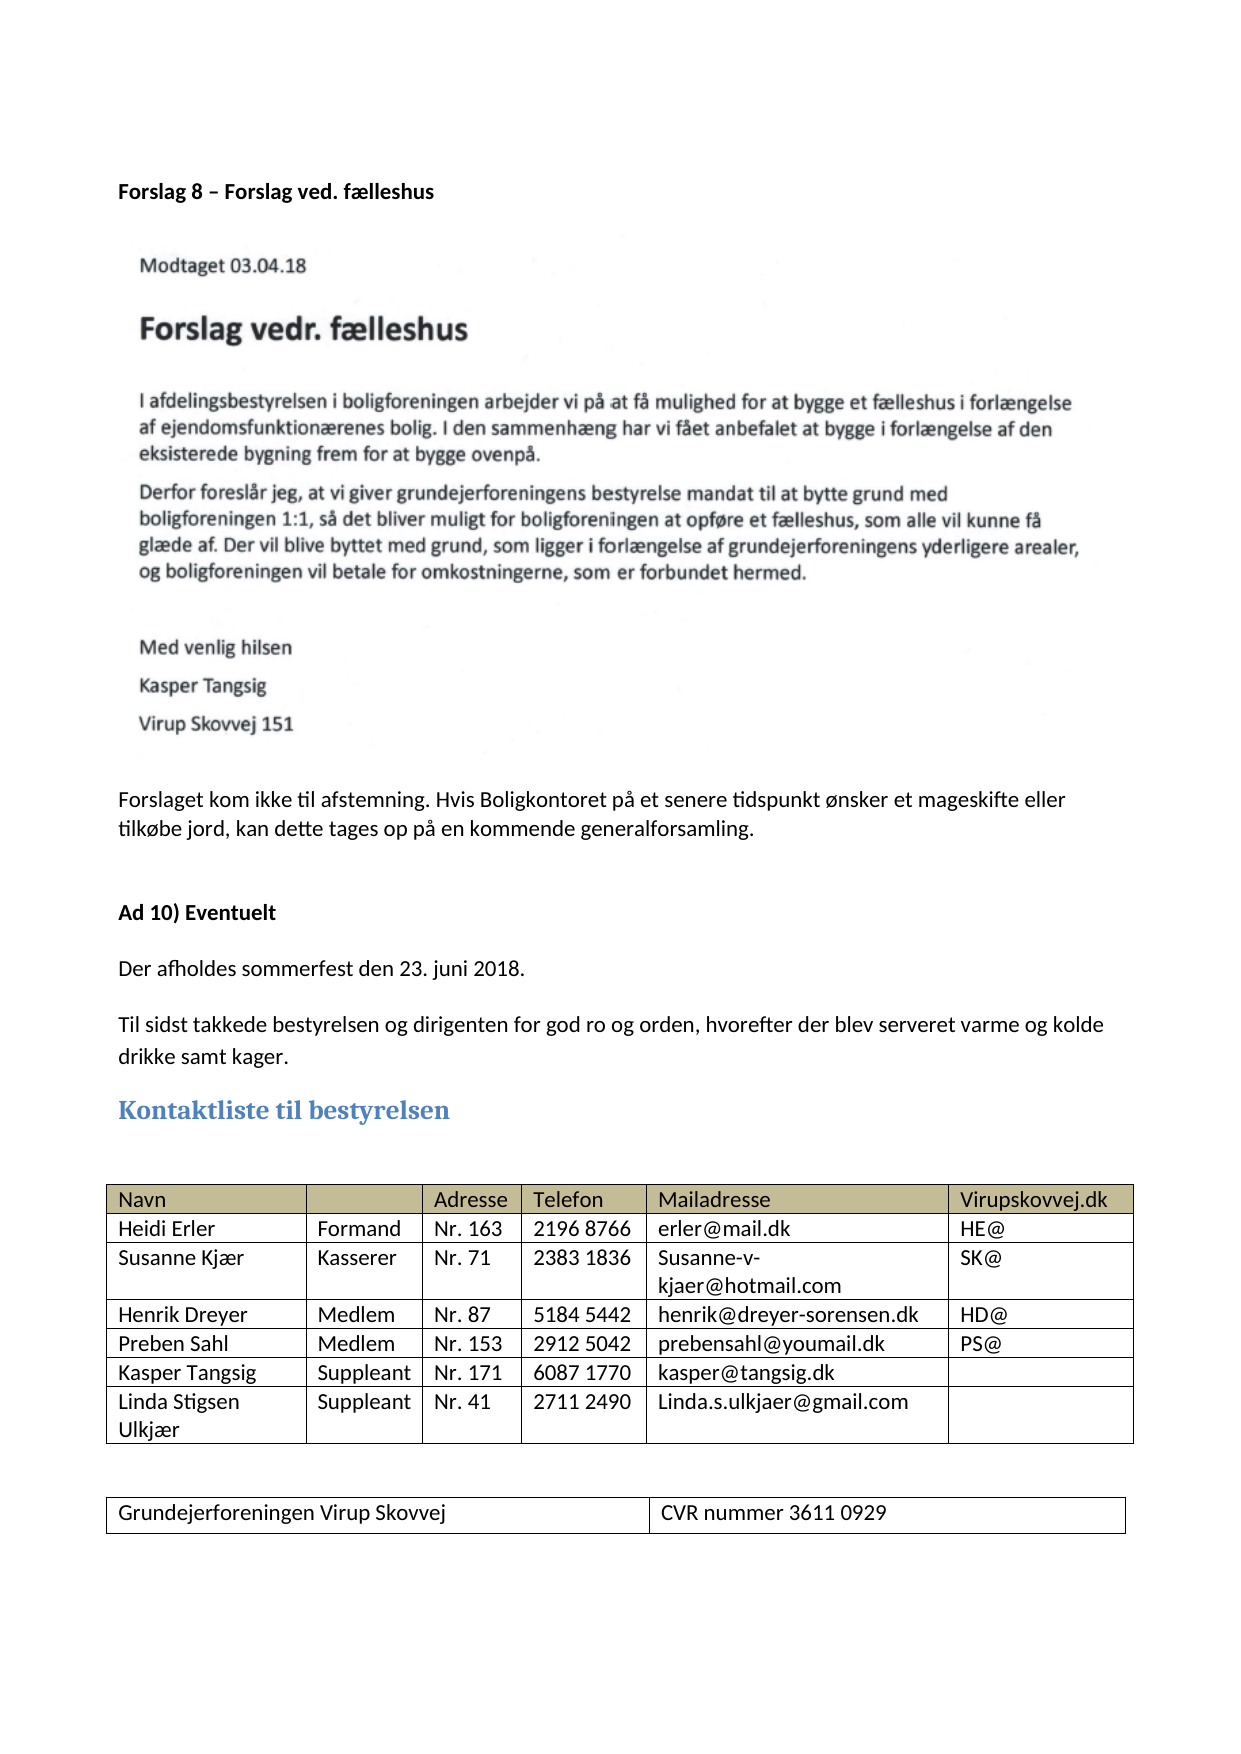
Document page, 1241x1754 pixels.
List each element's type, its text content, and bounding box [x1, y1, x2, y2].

table_cell HE@ [949, 1214, 1133, 1242]
text Til sidst takkede bestyrelsen og dirigenten for god ro og orden, hvorefter der blev serveret varme og kolde drikke samt kager. [118, 1010, 1122, 1070]
table_header CVR nummer 3611 0929 [650, 1498, 1125, 1533]
table_header [307, 1185, 422, 1213]
table_cell Suppleant [307, 1358, 422, 1386]
table_cell erler@mail.dk [647, 1214, 948, 1242]
table_header Telefon [522, 1185, 646, 1213]
table_cell Medlem [307, 1329, 422, 1357]
table_cell Kasserer [307, 1243, 422, 1299]
table_cell [949, 1387, 1133, 1443]
table_cell SK@ [949, 1243, 1133, 1299]
table_cell PS@ [949, 1329, 1133, 1357]
table_header Virupskovvej.dk [949, 1185, 1133, 1213]
table_cell 2383 1836 [522, 1243, 646, 1299]
table_cell 5184 5442 [522, 1300, 646, 1328]
text Forslaget kom ikke til afstemning. Hvis Boligkontoret på et senere tidspunkt ønsker et mageskifte eller tilkøbe jord, kan dette tages op på en kommende generalforsamling. [118, 786, 1122, 842]
picture [118, 233, 1123, 758]
text Der afholdes sommerfest den 23. juni 2018. [118, 954, 1122, 982]
table_cell Linda.s.ulkjaer@gmail.com [647, 1387, 948, 1443]
table_header Navn [107, 1185, 306, 1213]
table_cell kasper@tangsig.dk [647, 1358, 948, 1386]
table_cell 2912 5042 [522, 1329, 646, 1357]
table_header Adresse [423, 1185, 521, 1213]
table_cell Henrik Dreyer [107, 1300, 306, 1328]
table_cell Preben Sahl [107, 1329, 306, 1357]
table_cell Susanne-v-kjaer@hotmail.com [647, 1243, 948, 1299]
table_cell Medlem [307, 1300, 422, 1328]
table_cell Nr. 71 [423, 1243, 521, 1299]
table_cell Heidi Erler [107, 1214, 306, 1242]
table_cell Nr. 87 [423, 1300, 521, 1328]
table_cell Nr. 41 [423, 1387, 521, 1443]
text Ad 10) Eventuelt [118, 898, 1122, 926]
table_cell 6087 1770 [522, 1358, 646, 1386]
table_cell Nr. 171 [423, 1358, 521, 1386]
table_cell Nr. 153 [423, 1329, 521, 1357]
table_cell Kasper Tangsig [107, 1358, 306, 1386]
table_cell Susanne Kjær [107, 1243, 306, 1299]
table_cell 2711 2490 [522, 1387, 646, 1443]
table_cell HD@ [949, 1300, 1133, 1328]
table_cell Nr. 163 [423, 1214, 521, 1242]
table_cell 2196 8766 [522, 1214, 646, 1242]
table_cell Formand [307, 1214, 422, 1242]
table_cell Linda Stigsen Ulkjær [107, 1387, 306, 1443]
table_cell [949, 1358, 1133, 1386]
table_header Grundejerforeningen Virup Skovvej [107, 1498, 649, 1533]
table_cell Suppleant [307, 1387, 422, 1443]
text Forslag 8 – Forslag ved. fælleshus [118, 177, 1122, 205]
subtitle Kontaktliste til bestyrelsen [118, 1095, 1122, 1126]
table_header Mailadresse [647, 1185, 948, 1213]
table_cell prebensahl@youmail.dk [647, 1329, 948, 1357]
table_cell henrik@dreyer-sorensen.dk [647, 1300, 948, 1328]
